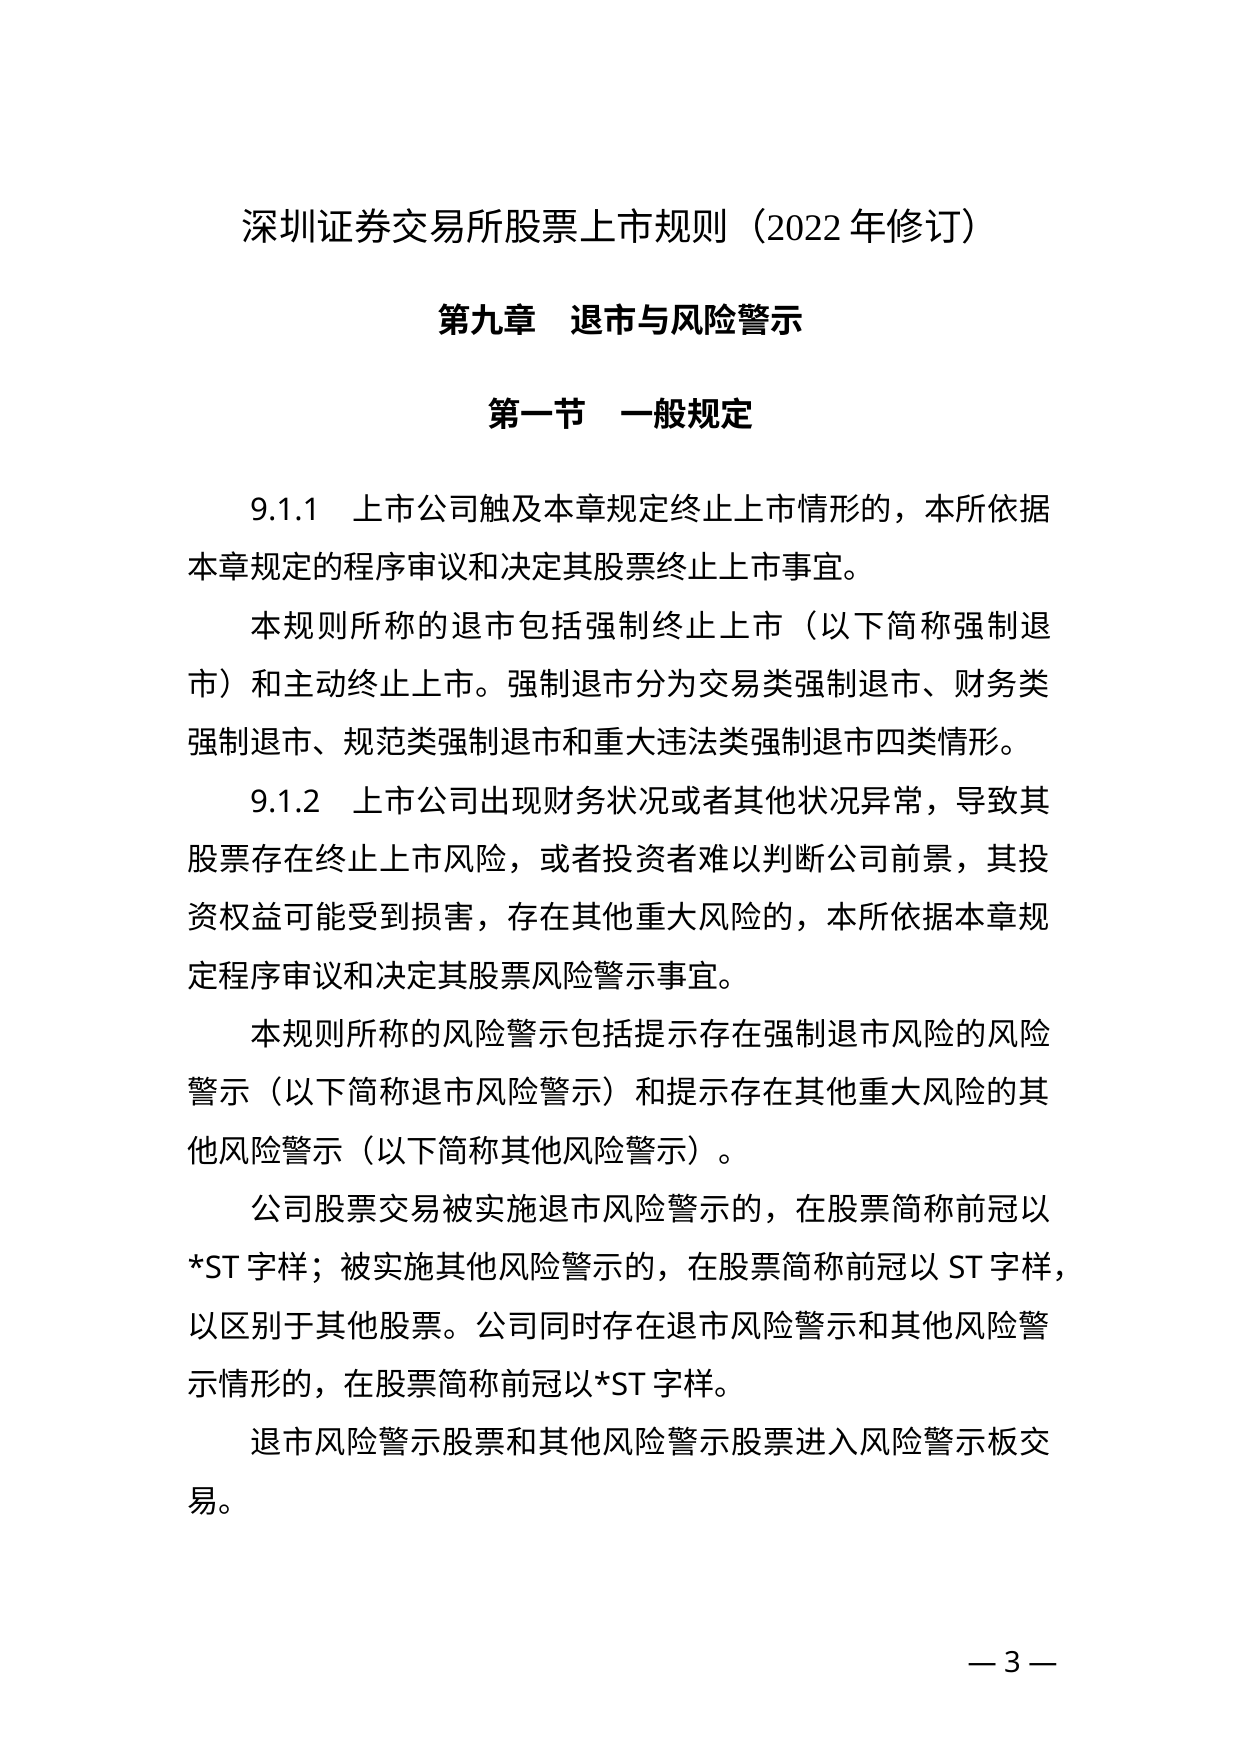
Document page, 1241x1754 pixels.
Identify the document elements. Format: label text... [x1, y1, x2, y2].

text 9.1.2 上市公司出现财务状况或者其他状况异常，导致其股票存在终止上市风险，或者投资者难以判断公司前景，其投资权益可能受到损害，存在其他重大风险的，本所依据本章规定程序审议和决定其股票风险警示事宜。 [187, 765, 1053, 999]
text 退市风险警示股票和其他风险警示股票进入风险警示板交易。 [187, 1407, 1053, 1524]
subtitle 第九章 退市与风险警示 [187, 285, 1053, 350]
text 本规则所称的退市包括强制终止上市（以下简称强制退市）和主动终止上市。强制退市分为交易类强制退市、财务类强制退市、规范类强制退市和重大违法类强制退市四类情形。 [187, 590, 1053, 765]
text 9.1.1 上市公司触及本章规定终止上市情形的，本所依据本章规定的程序审议和决定其股票终止上市事宜。 [187, 474, 1053, 590]
subtitle 第一节 一般规定 [187, 379, 1053, 444]
text 本规则所称的风险警示包括提示存在强制退市风险的风险警示（以下简称退市风险警示）和提示存在其他重大风险的其他风险警示（以下简称其他风险警示）。 [187, 999, 1053, 1174]
subtitle 深圳证券交易所股票上市规则（2022年修订） [187, 191, 1053, 256]
text 公司股票交易被实施退市风险警示的，在股票简称前冠以*ST字样；被实施其他风险警示的，在股票简称前冠以ST字样，以区别于其他股票。公司同时存在退市风险警示和其他风险警示情形的，在股票简称前冠以*ST字样。 [187, 1174, 1053, 1407]
